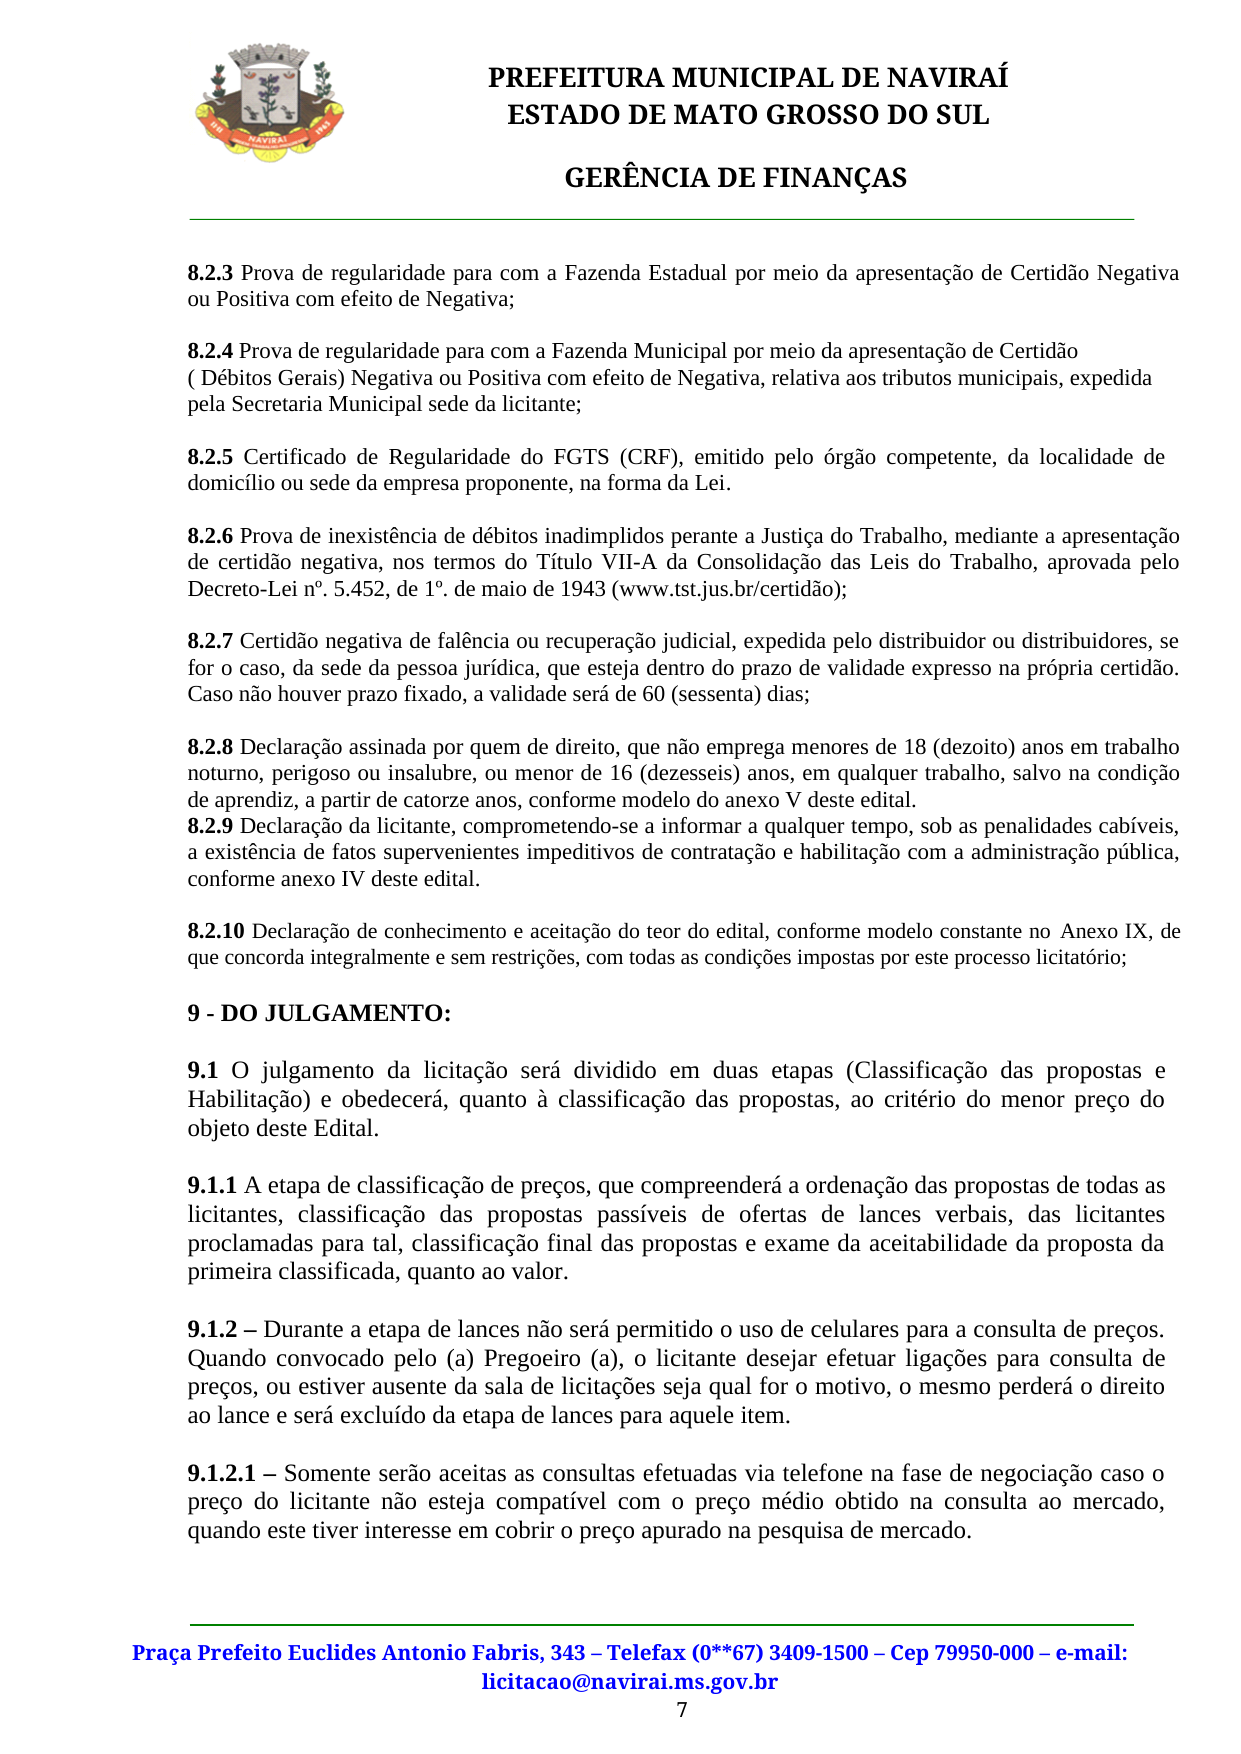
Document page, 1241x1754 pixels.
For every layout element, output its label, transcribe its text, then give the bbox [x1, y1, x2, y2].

text 8.2.8 Declaração assinada por quem de direito, que não emprega menores de 18 (dezoito) anos em trabalho noturno, perigoso ou insalubre, ou menor de 16 (dezesseis) anos, em qualquer trabalho, salvo na condição de aprendiz, a partir de catorze anos, conforme modelo do anexo V deste edital. [187, 733, 1181, 812]
text 8.2.7 Certidão negativa de falência ou recuperação judicial, expedida pelo distribuidor ou distribuidores, se for o caso, da sede da pessoa jurídica, que esteja dentro do prazo de validade expresso na própria certidão. Caso não houver prazo fixado, a validade será de 60 (sessenta) dias; [187, 627, 1181, 707]
text 8.2.4 Prova de regularidade para com a Fazenda Municipal por meio da apresentação de Certidão [187, 338, 1166, 364]
text 9.1.2 – Durante a etapa de lances não será permitido o uso de celulares para a consulta de preços. Quando convocado pelo (a) Pregoeiro (a), o licitante desejar efetuar ligações para consulta de preços, ou estiver ausente da sala de licitações seja qual for o motivo, o mesmo perderá o direito ao lance e será excluído da etapa de lances para aquele item. [187, 1314, 1166, 1429]
text 8.2.5 Certificado de Regularidade do FGTS (CRF), emitido pelo órgão competente, da localidade de domicílio ou sede da empresa proponente, na forma da Lei. [187, 443, 1166, 496]
text 8.2.9 Declaração da licitante, comprometendo-se a informar a qualquer tempo, sob as penalidades cabíveis, a existência de fatos supervenientes impeditivos de contratação e habilitação com a administração pública, conforme anexo IV deste edital. [187, 812, 1181, 891]
text 8.2.10 Declaração de conhecimento e aceitação do teor do edital, conforme modelo constante no Anexo IX, de que concorda integralmente e sem restrições, com todas as condições impostas por este processo licitatório; [187, 917, 1181, 969]
text 9.1.2.1 – Somente serão aceitas as consultas efetuadas via telefone na fase de negociação caso o preço do licitante não esteja compatível com o preço médio obtido na consulta ao mercado, quando este tiver interesse em cobrir o preço apurado na pesquisa de mercado. [187, 1458, 1166, 1544]
text 9.1 O julgamento da licitação será dividido em duas etapas (Classificação das propostas e Habilitação) e obedecerá, quanto à classificação das propostas, ao critério do menor preço do objeto deste Edital. [187, 1055, 1166, 1141]
text 8.2.3 Prova de regularidade para com a Fazenda Estadual por meio da apresentação de Certidão Negativa ou Positiva com efeito de Negativa; [187, 258, 1181, 311]
text ( Débitos Gerais) Negativa ou Positiva com efeito de Negativa, relativa aos tributos municipais, expedida pela Secretaria Municipal sede da licitante; [187, 364, 1166, 417]
text 9 - DO JULGAMENTO: [187, 998, 1166, 1026]
text 9.1.1 A etapa de classificação de preços, que compreenderá a ordenação das propostas de todas as licitantes, classificação das propostas passíveis de ofertas de lances verbais, das licitantes proclamadas para tal, classificação final das propostas e exame da aceitabilidade da proposta da primeira classificada, quanto ao valor. [187, 1170, 1166, 1285]
text 8.2.6 Prova de inexistência de débitos inadimplidos perante a Justiça do Trabalho, mediante a apresentação de certidão negativa, nos termos do Título VII-A da Consolidação das Leis do Trabalho, aprovada pelo Decreto-Lei nº. 5.452, de 1º. de maio de 1943 (www.tst.jus.br/certidão); [187, 522, 1181, 601]
